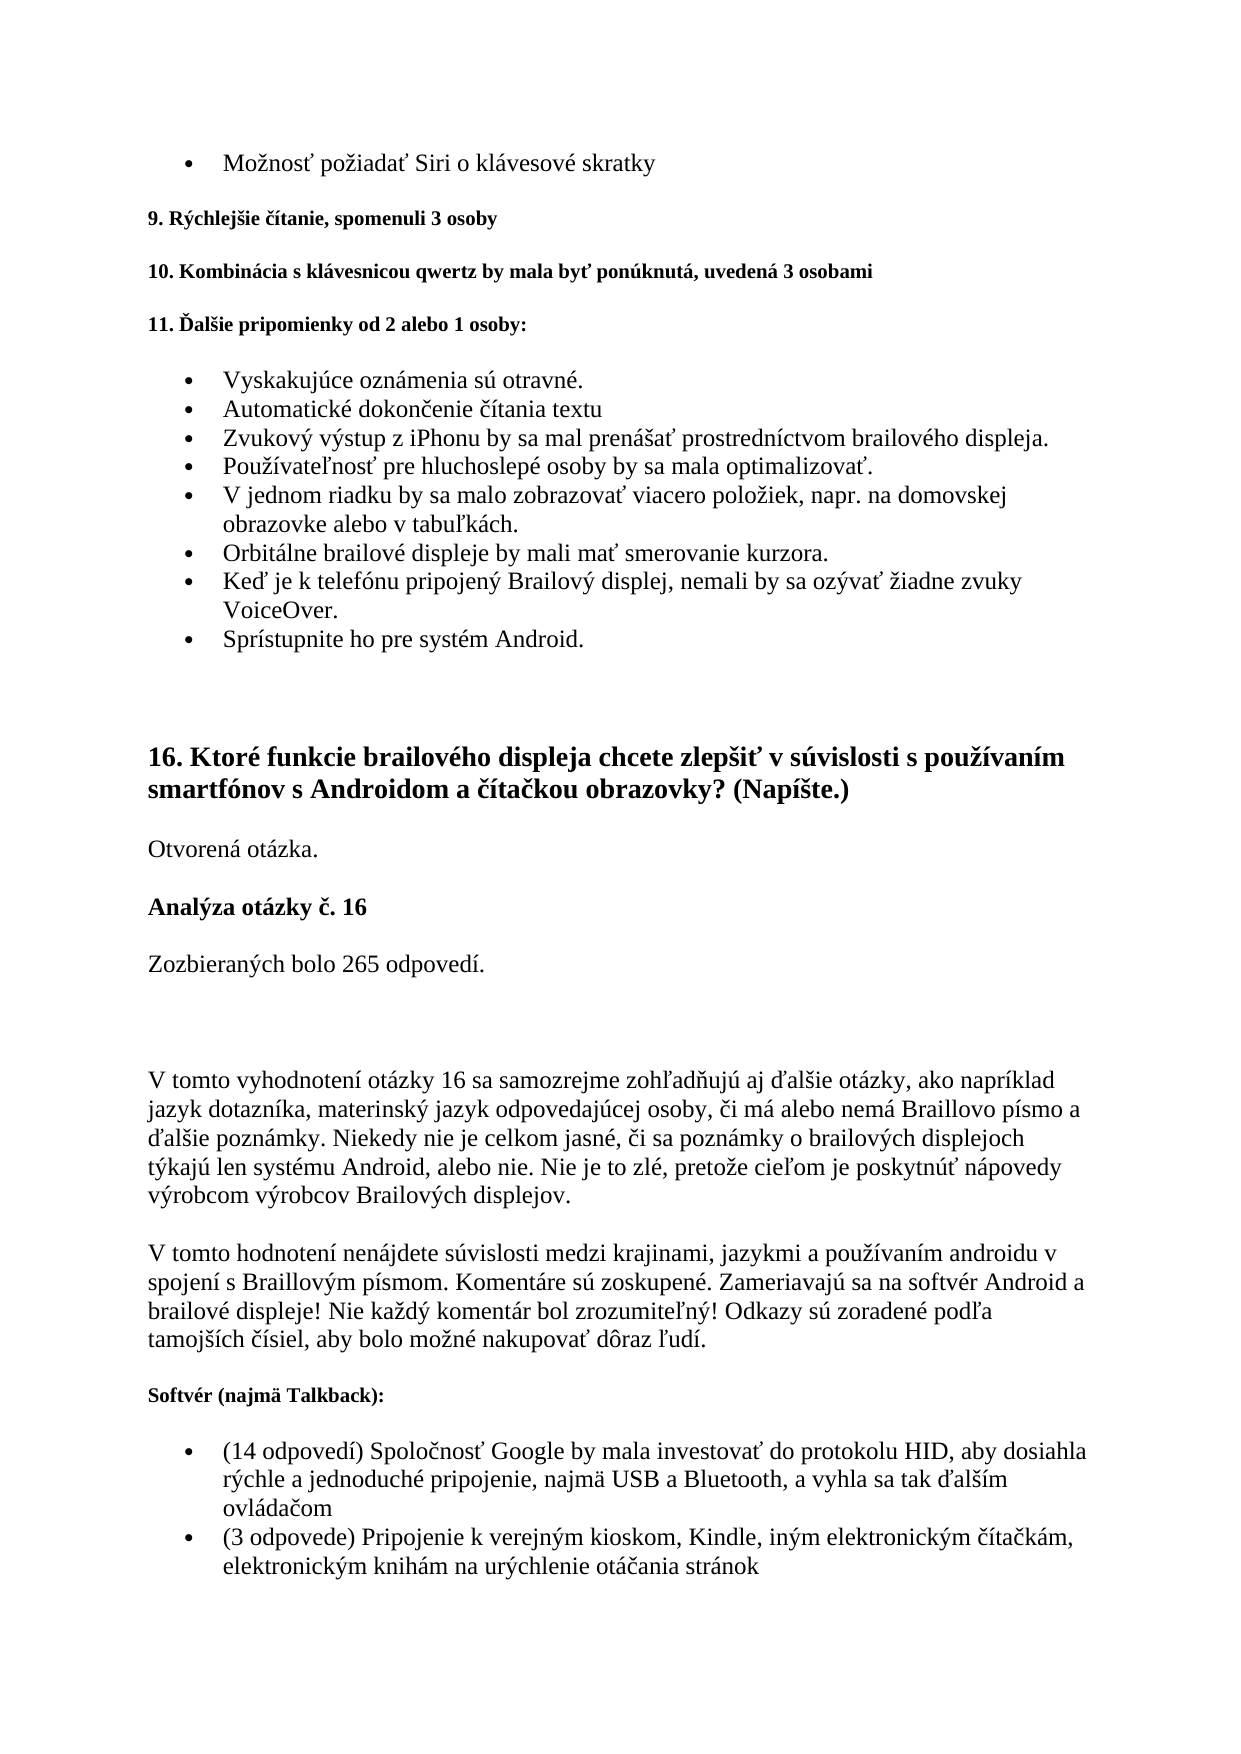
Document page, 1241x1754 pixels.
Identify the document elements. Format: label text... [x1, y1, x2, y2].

subtitle Softvér (najmä Talkback): [148, 1382, 1093, 1407]
list Automatické dokončenie čítania textu [185, 394, 1093, 423]
subtitle Analýza otázky č. 16 [148, 892, 1093, 920]
list (14 odpovedí) Spoločnosť Google by mala investovať do protokolu HID, aby dosiahla rýchle a jednoduché pripojenie, najmä USB a Bluetooth, a vyhla sa tak ďalším ovládačom [185, 1436, 1093, 1522]
list Vyskakujúce oznámenia sú otravné. [185, 365, 1093, 394]
list Orbitálne brailové displeje by mali mať smerovanie kurzora. [185, 538, 1093, 566]
list Používateľnosť pre hluchoslepé osoby by sa mala optimalizovať. [185, 451, 1093, 480]
list Sprístupnite ho pre systém Android. [185, 624, 1093, 653]
text Zozbieraných bolo 265 odpovedí. [148, 949, 1093, 978]
subtitle 10. Kombinácia s klávesnicou qwertz by mala byť ponúknutá, uvedená 3 osobami [148, 259, 1093, 283]
list (3 odpovede) Pripojenie k verejným kioskom, Kindle, iným elektronickým čítačkám, elektronickým knihám na urýchlenie otáčania stránok [185, 1522, 1093, 1579]
list V jednom riadku by sa malo zobrazovať viacero položiek, napr. na domovskej obrazovke alebo v tabuľkách. [185, 480, 1093, 538]
list Zvukový výstup z iPhonu by sa mal prenášať prostredníctvom brailového displeja. [185, 423, 1093, 451]
subtitle 9. Rýchlejšie čítanie, spomenuli 3 osoby [148, 206, 1093, 229]
subtitle 11. Ďalšie pripomienky od 2 alebo 1 osoby: [148, 312, 1093, 336]
list Možnosť požiadať Siri o klávesové skratky [185, 148, 1093, 176]
text V tomto vyhodnotení otázky 16 sa samozrejme zohľadňujú aj ďalšie otázky, ako napríklad jazyk dotazníka, materinský jazyk odpovedajúcej osoby, či má alebo nemá Braillovo písmo a ďalšie poznámky. Niekedy nie je celkom jasné, či sa poznámky o brailových displejoch týkajú len systému Android, alebo nie. Nie je to zlé, pretože cieľom je poskytnúť nápovedy výrobcom výrobcov Brailových displejov. [148, 1065, 1093, 1209]
subtitle 16. Ktoré funkcie brailového displeja chcete zlepšiť v súvislosti s používaním smartfónov s Androidom a čítačkou obrazovky? (Napíšte.) [148, 740, 1093, 804]
text Otvorená otázka. [148, 834, 1093, 862]
list Keď je k telefónu pripojený Brailový displej, nemali by sa ozývať žiadne zvuky VoiceOver. [185, 566, 1093, 624]
text V tomto hodnotení nenájdete súvislosti medzi krajinami, jazykmi a používaním androidu v spojení s Braillovým písmom. Komentáre sú zoskupené. Zameriavajú sa na softvér Android a brailové displeje! Nie každý komentár bol zrozumiteľný! Odkazy sú zoradené podľa tamojších čísiel, aby bolo možné nakupovať dôraz ľudí. [148, 1238, 1093, 1353]
